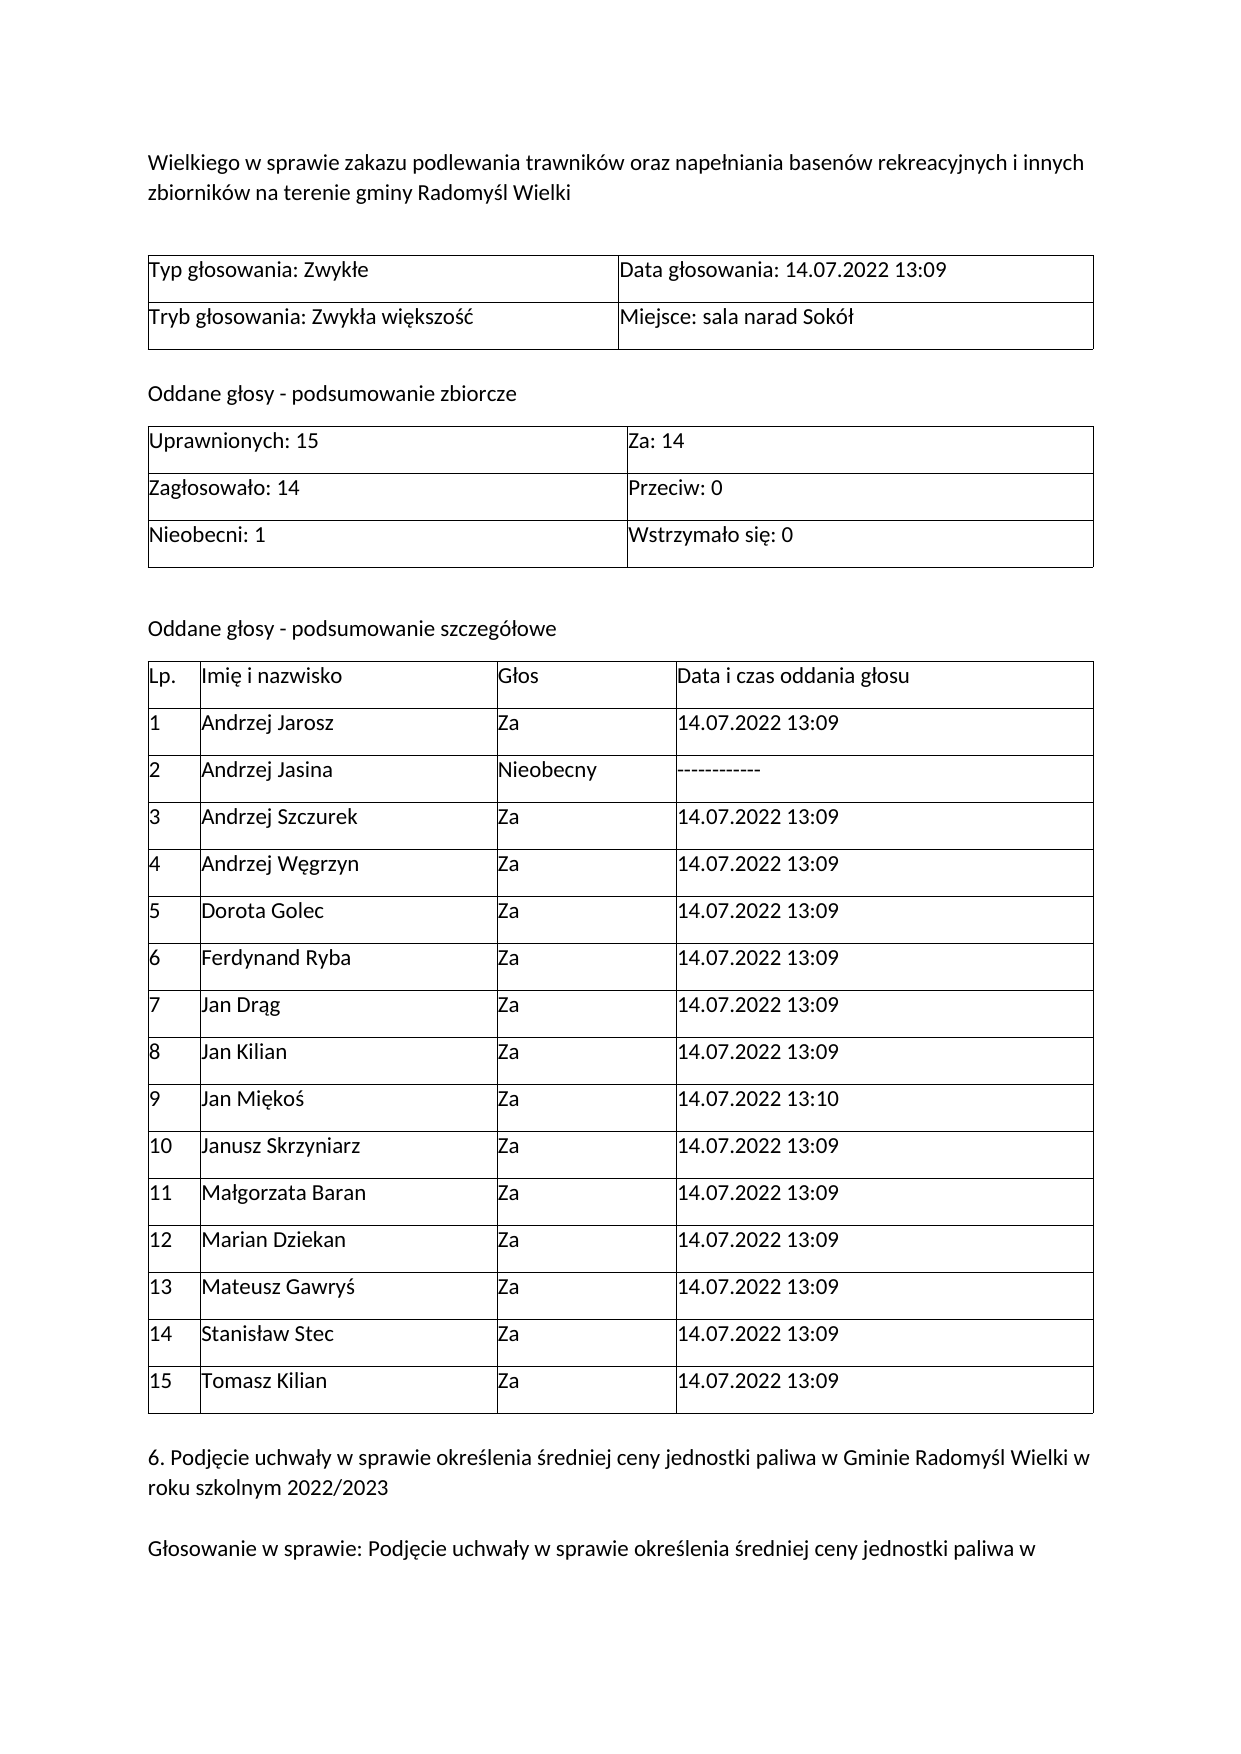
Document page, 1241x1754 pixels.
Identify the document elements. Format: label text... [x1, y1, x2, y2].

text Oddane głosy - podsumowanie szczegółowe [148, 614, 1093, 642]
table_cell Jan Drąg [201, 991, 497, 1037]
table_cell 6 [149, 944, 200, 990]
table_cell Nieobecni: 1 [149, 521, 627, 567]
table_header Głos [498, 662, 676, 708]
table_cell 15 [149, 1367, 200, 1413]
table_header Typ głosowania: Zwykłe [149, 256, 618, 302]
table_cell 14.07.2022 13:09 [677, 850, 1093, 896]
table_cell Jan Kilian [201, 1038, 497, 1084]
table_cell Za [498, 897, 676, 943]
table_cell Andrzej Jasina [201, 756, 497, 802]
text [148, 148, 1093, 236]
table_cell Za [498, 1226, 676, 1272]
table_cell 14.07.2022 13:09 [677, 709, 1093, 755]
table_cell 9 [149, 1085, 200, 1131]
table_cell Za [498, 991, 676, 1037]
table_cell 1 [149, 709, 200, 755]
table_cell 14.07.2022 13:09 [677, 1132, 1093, 1178]
table_cell 13 [149, 1273, 200, 1319]
table_cell 14.07.2022 13:09 [677, 1179, 1093, 1225]
table_cell 14.07.2022 13:09 [677, 1320, 1093, 1366]
table_cell Nieobecny [498, 756, 676, 802]
table_cell Tryb głosowania: Zwykła większość [149, 303, 618, 349]
text Oddane głosy - podsumowanie zbiorcze [148, 350, 1093, 407]
table_cell 14.07.2022 13:09 [677, 1273, 1093, 1319]
table_cell Miejsce: sala narad Sokół [619, 303, 1093, 349]
table_cell 14.07.2022 13:10 [677, 1085, 1093, 1131]
table_cell Za [498, 1038, 676, 1084]
table_cell Stanisław Stec [201, 1320, 497, 1366]
table_header Data głosowania: 14.07.2022 13:09 [619, 256, 1093, 302]
table_cell Za [498, 944, 676, 990]
table_cell 14.07.2022 13:09 [677, 1226, 1093, 1272]
table_cell 14 [149, 1320, 200, 1366]
table_cell Andrzej Szczurek [201, 803, 497, 849]
table_cell 5 [149, 897, 200, 943]
table_cell Za [498, 1179, 676, 1225]
table_header Uprawnionych: 15 [149, 427, 627, 473]
table_cell Za [498, 803, 676, 849]
table_cell Mateusz Gawryś [201, 1273, 497, 1319]
table_cell Zagłosowało: 14 [149, 474, 627, 520]
table_header Lp. [149, 662, 200, 708]
table_cell 14.07.2022 13:09 [677, 944, 1093, 990]
table_cell 14.07.2022 13:09 [677, 991, 1093, 1037]
table_cell 7 [149, 991, 200, 1037]
table_header Imię i nazwisko [201, 662, 497, 708]
table_cell Przeciw: 0 [628, 474, 1093, 520]
table_cell Za [498, 1273, 676, 1319]
table_cell Andrzej Węgrzyn [201, 850, 497, 896]
table_cell Jan Miękoś [201, 1085, 497, 1131]
table_cell Za [498, 1367, 676, 1413]
table_cell 4 [149, 850, 200, 896]
table_cell Za [498, 709, 676, 755]
table_cell Za [498, 850, 676, 896]
table_cell 3 [149, 803, 200, 849]
table_cell 11 [149, 1179, 200, 1225]
table_cell Wstrzymało się: 0 [628, 521, 1093, 567]
table_cell Marian Dziekan [201, 1226, 497, 1272]
table_cell 12 [149, 1226, 200, 1272]
table_header Data i czas oddania głosu [677, 662, 1093, 708]
table_cell Ferdynand Ryba [201, 944, 497, 990]
table_cell Dorota Golec [201, 897, 497, 943]
table_cell Za [498, 1132, 676, 1178]
table_cell 10 [149, 1132, 200, 1178]
table_cell 8 [149, 1038, 200, 1084]
table_cell Andrzej Jarosz [201, 709, 497, 755]
table_cell Za [498, 1085, 676, 1131]
table_cell 14.07.2022 13:09 [677, 897, 1093, 943]
table_cell Za [498, 1320, 676, 1366]
table_cell ------------ [677, 756, 1093, 802]
table_cell 2 [149, 756, 200, 802]
table_cell Małgorzata Baran [201, 1179, 497, 1225]
table_header Za: 14 [628, 427, 1093, 473]
table_cell 14.07.2022 13:09 [677, 1367, 1093, 1413]
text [148, 1414, 1093, 1562]
table_cell 14.07.2022 13:09 [677, 1038, 1093, 1084]
table_cell Janusz Skrzyniarz [201, 1132, 497, 1178]
table_cell 14.07.2022 13:09 [677, 803, 1093, 849]
table_cell Tomasz Kilian [201, 1367, 497, 1413]
